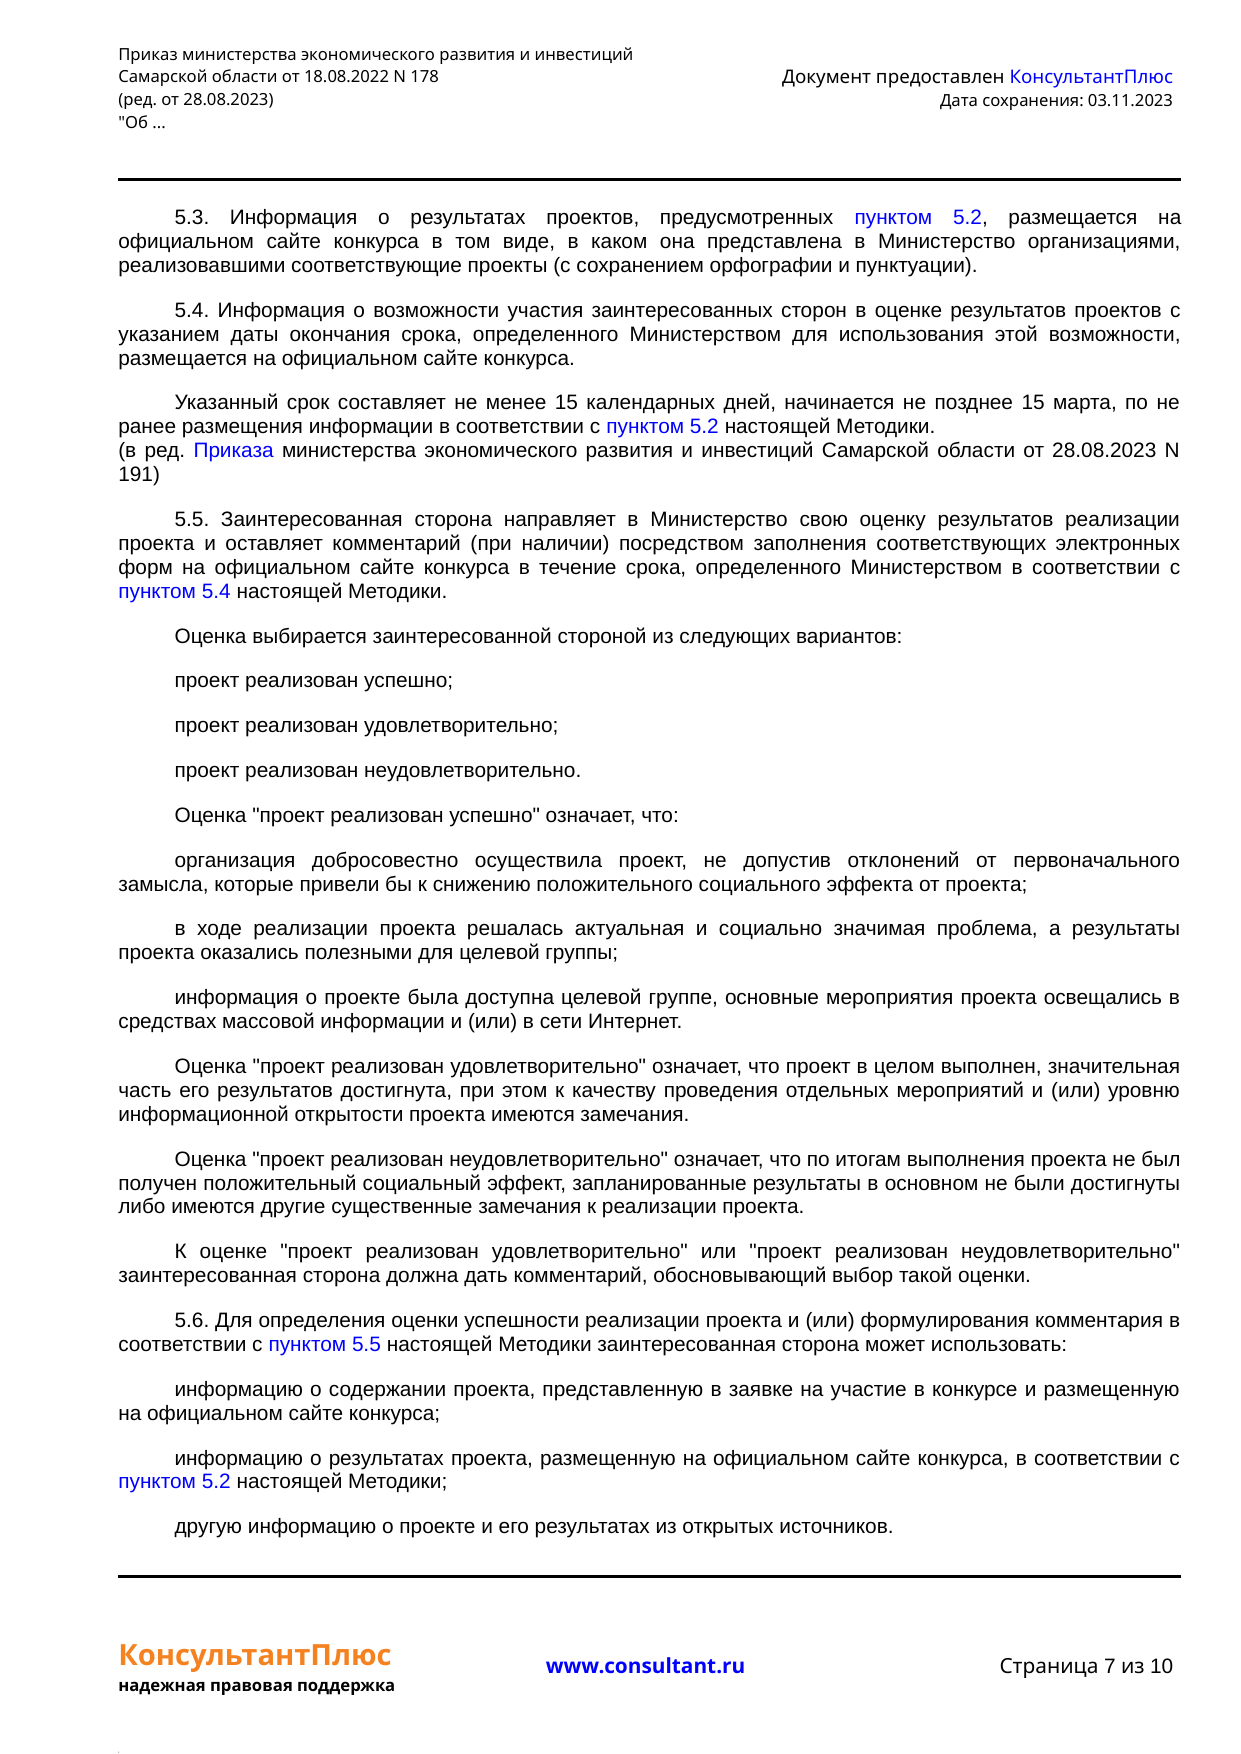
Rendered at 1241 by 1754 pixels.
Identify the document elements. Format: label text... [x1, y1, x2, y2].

text 5.5. Заинтересованная сторона направляет в Министерство свою оценку результатов реализации проекта и оставляет комментарий (при наличии) посредством заполнения соответствующих электронных форм на официальном сайте конкурса в течение срока, определенного Министерством в соответствии с пунктом 5.4 настоящей Методики. [118, 507, 1181, 603]
text Оценка "проект реализован удовлетворительно" означает, что проект в целом выполнен, значительная часть его результатов достигнута, при этом к качеству проведения отдельных мероприятий и (или) уровню информационной открытости проекта имеются замечания. [118, 1054, 1181, 1126]
text проект реализован неудовлетворительно. [118, 758, 1181, 782]
text 5.6. Для определения оценки успешности реализации проекта и (или) формулирования комментария в соответствии с пунктом 5.5 настоящей Методики заинтересованная сторона может использовать: [118, 1308, 1181, 1356]
text в ходе реализации проекта решалась актуальная и социально значимая проблема, а результаты проекта оказались полезными для целевой группы; [118, 916, 1181, 964]
text 5.3. Информация о результатах проектов, предусмотренных пунктом 5.2, размещается на официальном сайте конкурса в том виде, в каком она представлена в Министерство организациями, реализовавшими соответствующие проекты (с сохранением орфографии и пунктуации). [118, 205, 1181, 277]
text информацию о содержании проекта, представленную в заявке на участие в конкурсе и размещенную на официальном сайте конкурса; [118, 1377, 1181, 1424]
text организация добросовестно осуществила проект, не допустив отклонений от первоначального замысла, которые привели бы к снижению положительного социального эффекта от проекта; [118, 847, 1181, 895]
text Указанный срок составляет не менее 15 календарных дней, начинается не позднее 15 марта, по не ранее размещения информации в соответствии с пунктом 5.2 настоящей Методики. [118, 390, 1181, 438]
text 5.4. Информация о возможности участия заинтересованных сторон в оценке результатов проектов с указанием даты окончания срока, определенного Министерством для использования этой возможности, размещается на официальном сайте конкурса. [118, 297, 1181, 369]
text проект реализован успешно; [118, 668, 1181, 692]
text Оценка "проект реализован неудовлетворительно" означает, что по итогам выполнения проекта не был получен положительный социальный эффект, запланированные результаты в основном не были достигнуты либо имеются другие существенные замечания к реализации проекта. [118, 1146, 1181, 1218]
text (в ред. Приказа министерства экономического развития и инвестиций Самарской области от 28.08.2023 N 191) [118, 438, 1181, 486]
text информация о проекте была доступна целевой группе, основные мероприятия проекта освещались в средствах массовой информации и (или) в сети Интернет. [118, 985, 1181, 1033]
text проект реализован удовлетворительно; [118, 713, 1181, 737]
text К оценке "проект реализован удовлетворительно" или "проект реализован неудовлетворительно" заинтересованная сторона должна дать комментарий, обосновывающий выбор такой оценки. [118, 1239, 1181, 1287]
text Оценка "проект реализован успешно" означает, что: [118, 803, 1181, 827]
text информацию о результатах проекта, размещенную на официальном сайте конкурса, в соответствии с пунктом 5.2 настоящей Методики; [118, 1445, 1181, 1493]
text другую информацию о проекте и его результатах из открытых источников. [118, 1514, 1181, 1538]
text Оценка выбирается заинтересованной стороной из следующих вариантов: [118, 623, 1181, 647]
